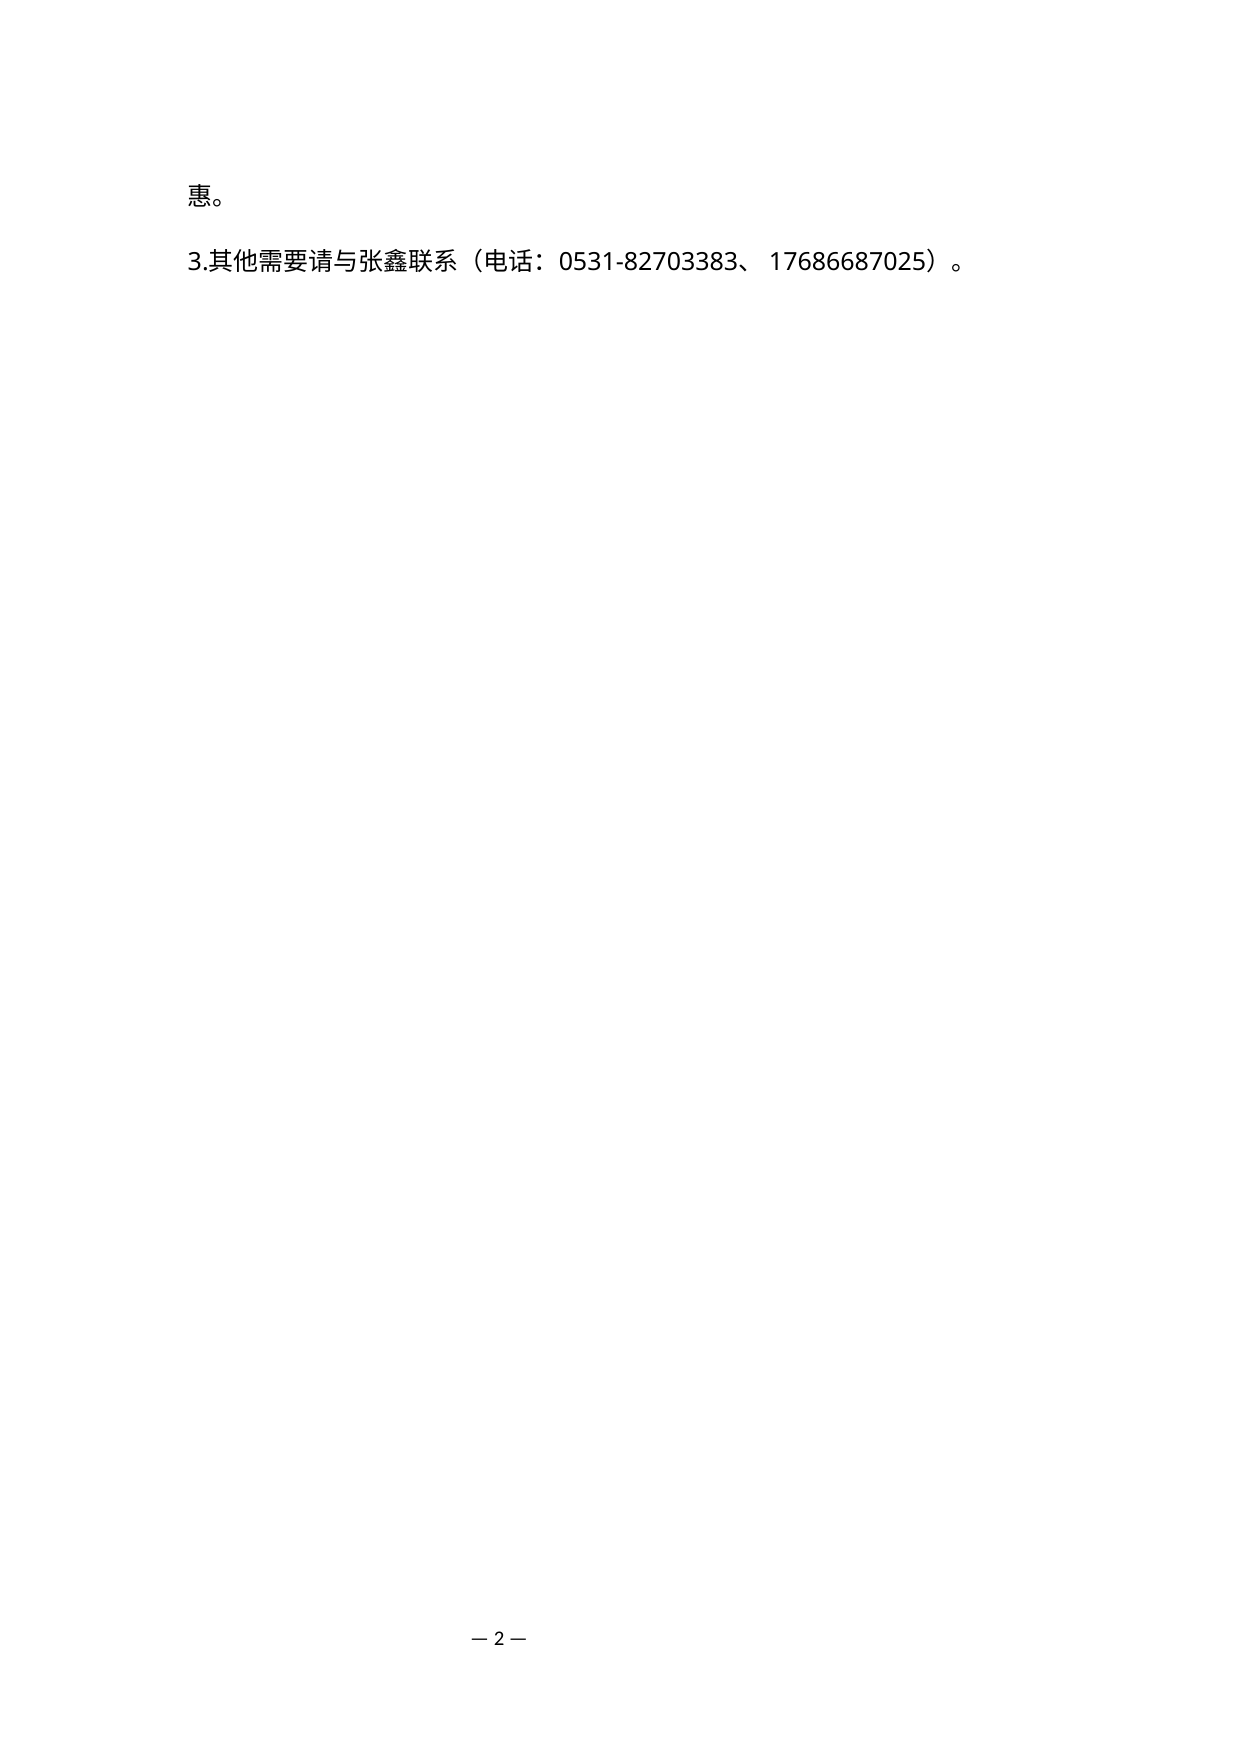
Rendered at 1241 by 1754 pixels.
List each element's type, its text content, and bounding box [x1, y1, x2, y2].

text 3.其他需要请与张鑫联系（电话：0531-82703383、 17686687025）。 [187, 227, 1044, 292]
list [187, 162, 1044, 227]
